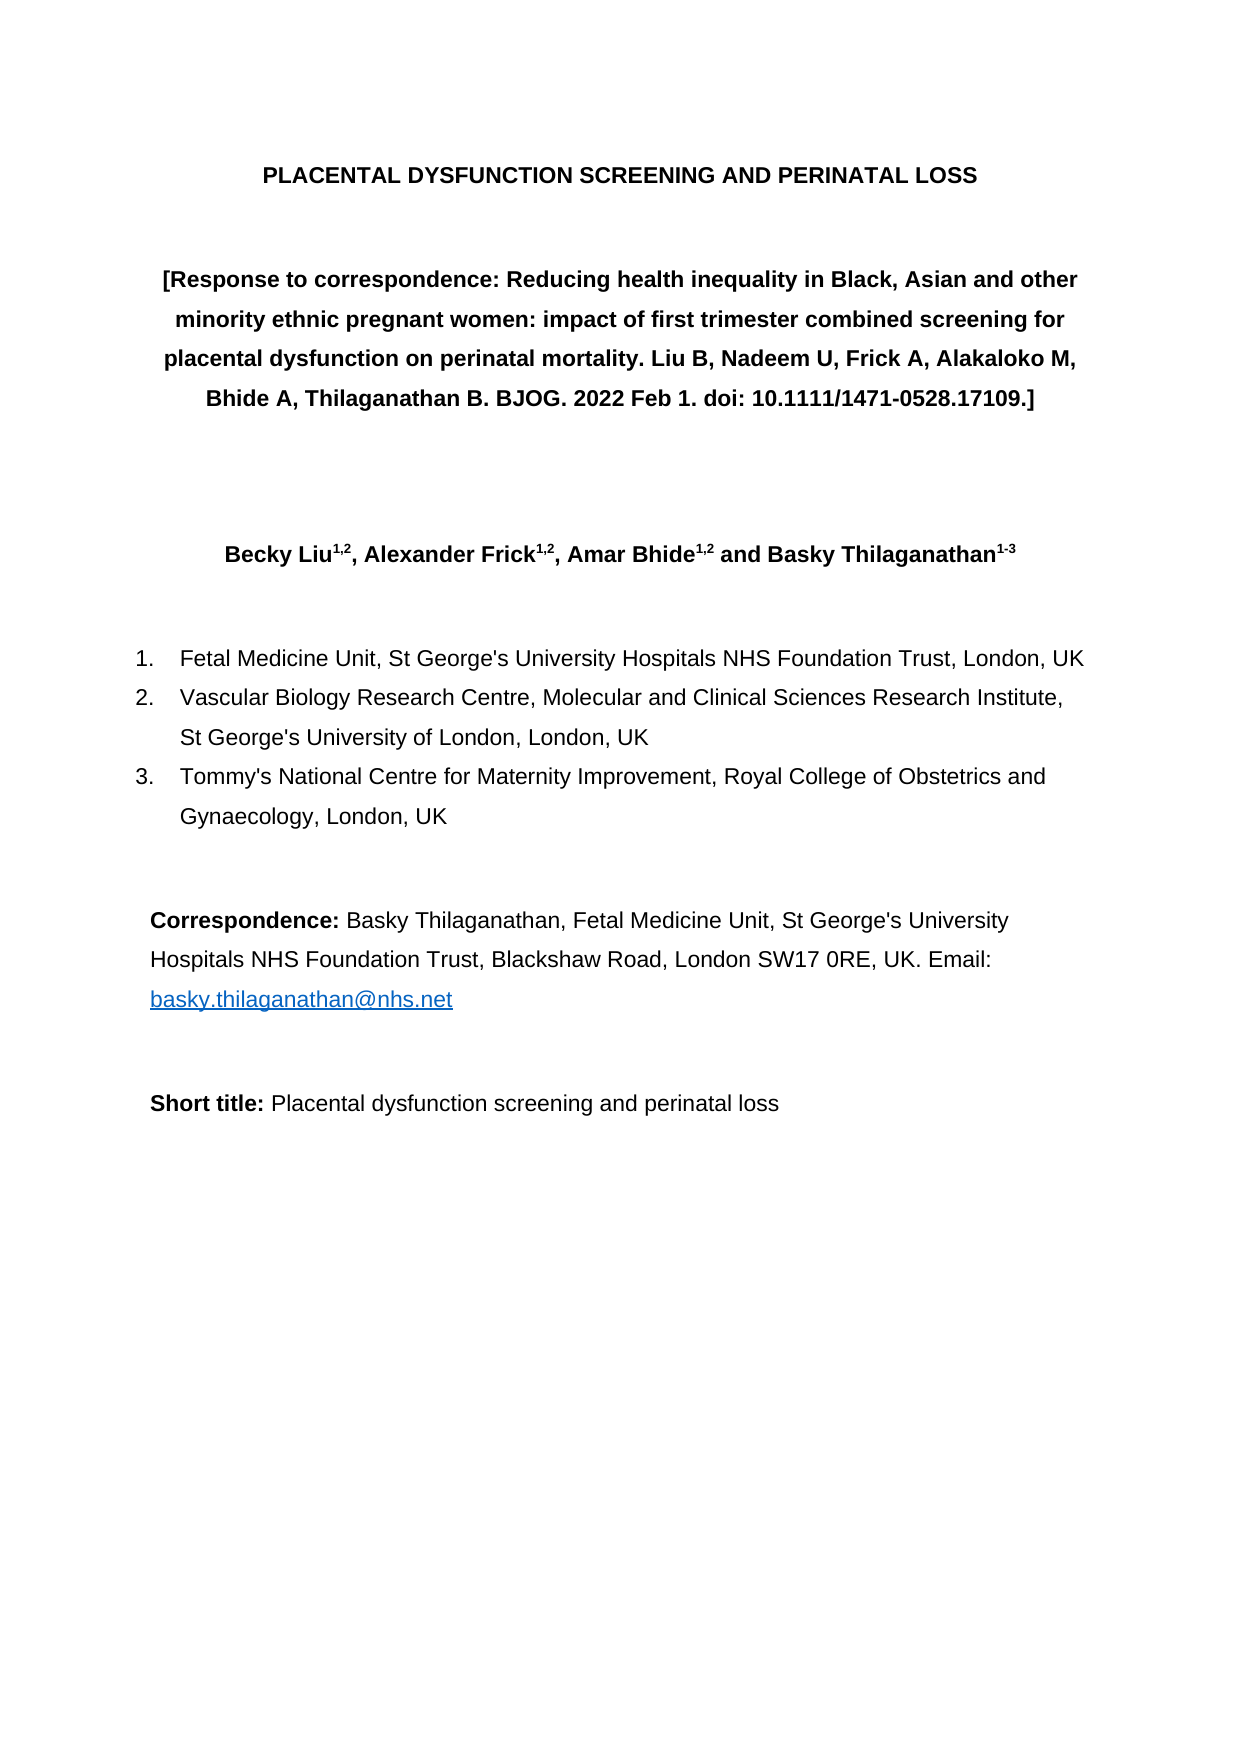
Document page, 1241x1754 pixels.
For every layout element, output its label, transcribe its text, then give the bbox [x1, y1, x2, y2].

text [Response to correspondence: Reducing health inequality in Black, Asian and other minority ethnic pregnant women: impact of first trimester combined screening for placental dysfunction on perinatal mortality. Liu B, Nadeem U, Frick A, Alakaloko M, Bhide A, Thilaganathan B. BJOG. 2022 Feb 1. doi: 10.1111/1471-0528.17109.] [150, 266, 1090, 411]
list Vascular Biology Research Centre, Molecular and Clinical Sciences Research Institute, St George's University of London, London, UK [135, 684, 1090, 750]
text Becky Liu1,2, Alexander Frick1,2, Amar Bhide1,2 and Basky Thilaganathan1-3 [150, 541, 1090, 567]
list Fetal Medicine Unit, St George's University Hospitals NHS Foundation Trust, London, UK [135, 645, 1090, 671]
text PLACENTAL DYSFUNCTION SCREENING AND PERINATAL LOSS [150, 162, 1090, 189]
list Tommy's National Centre for Maternity Improvement, Royal College of Obstetrics and Gynaecology, London, UK [135, 763, 1090, 829]
text Correspondence: Basky Thilaganathan, Fetal Medicine Unit, St George's University Hospitals NHS Foundation Trust, Blackshaw Road, London SW17 0RE, UK. Email: basky.thilaganathan@nhs.net [150, 907, 1090, 1012]
text Short title: Placental dysfunction screening and perinatal loss [150, 1089, 1090, 1116]
